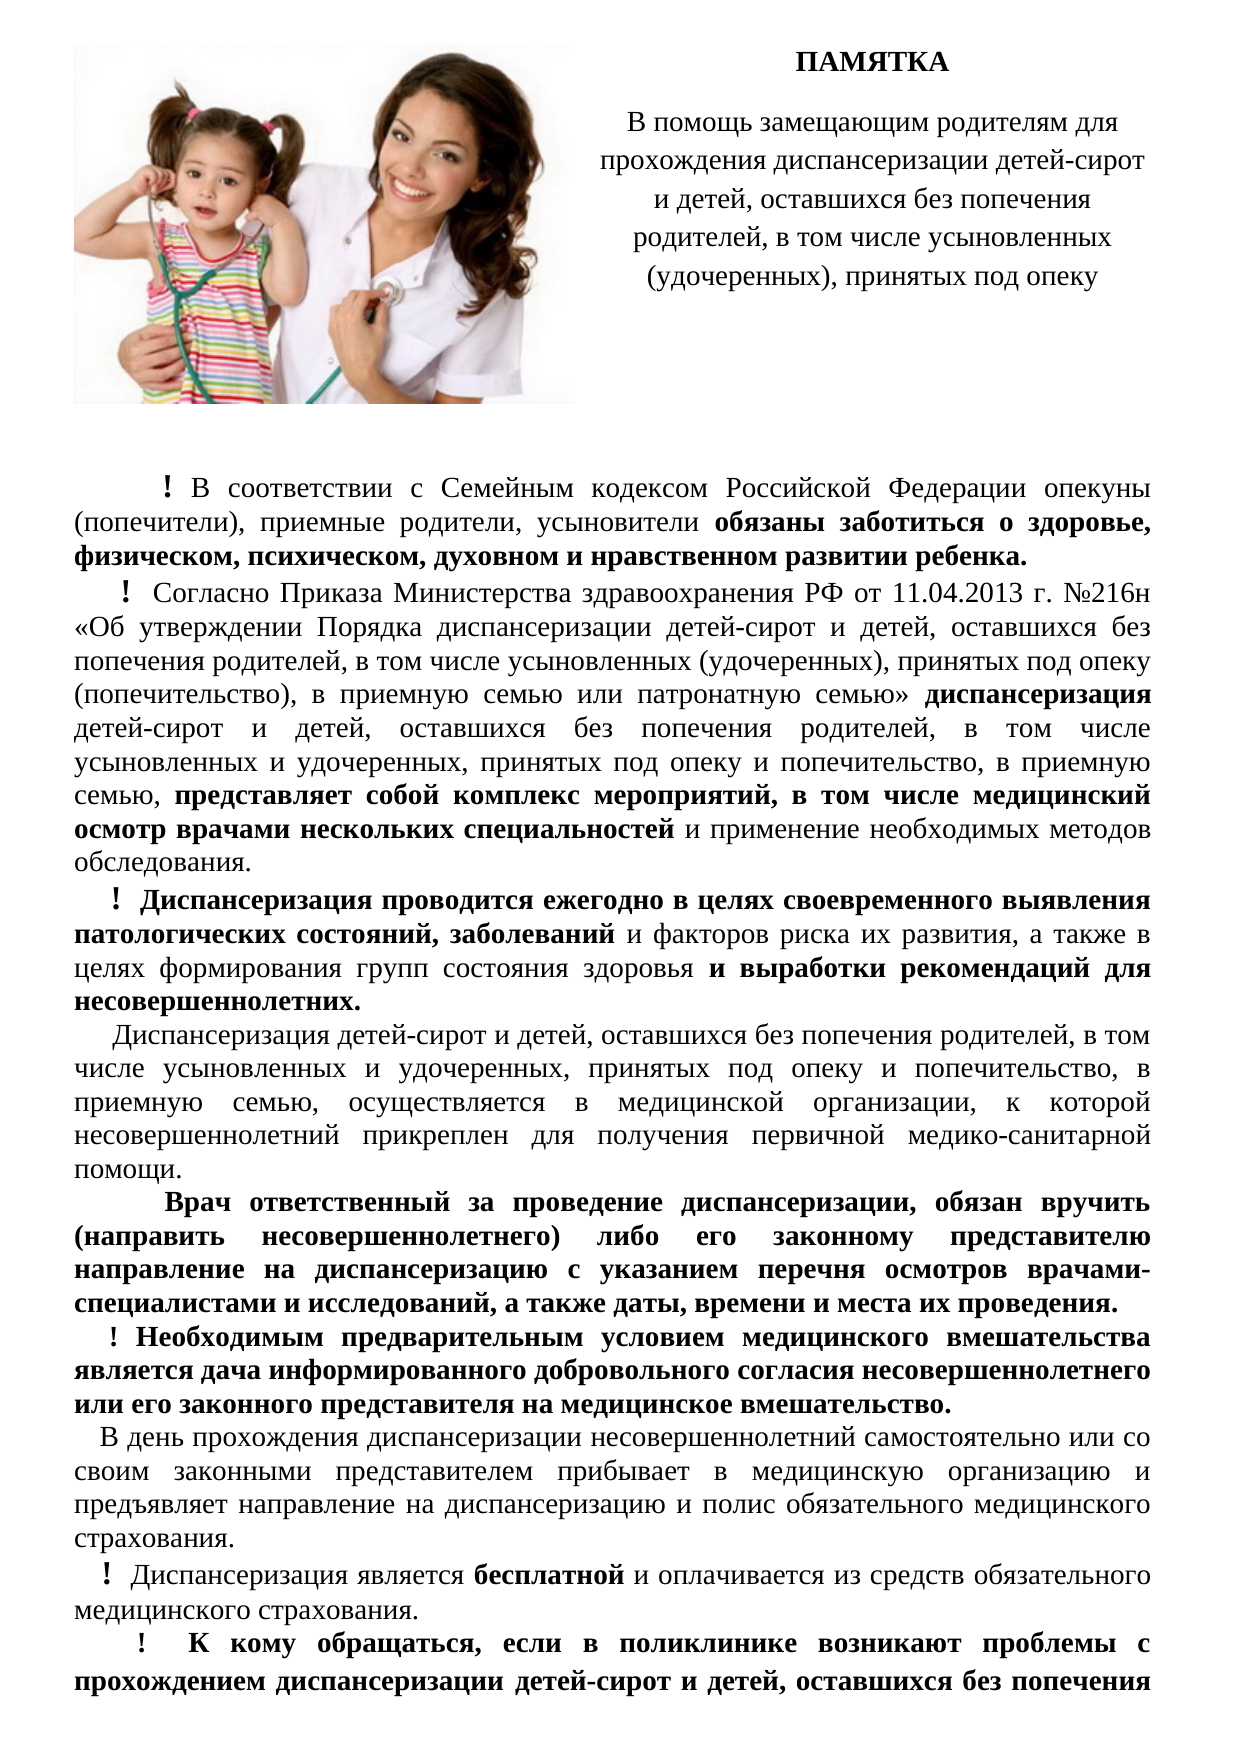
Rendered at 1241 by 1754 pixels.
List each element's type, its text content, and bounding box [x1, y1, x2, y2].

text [74, 1625, 1152, 1697]
picture [73, 44, 575, 404]
text ПАМЯТКА [575, 44, 1152, 78]
text ! В соответствии с Семейным кодексом Российской Федерации опекуны (попечители), приемные родители, усыновители обязаны заботиться о здоровье, физическом, психическом, духовном и нравственном развитии ребенка. [74, 466, 1152, 571]
text ! Диспансеризация является бесплатной и оплачивается из средств обязательного медицинского страхования. [74, 1553, 1152, 1625]
text ! Необходимым предварительным условием медицинского вмешательства является дача информированного добровольного согласия несовершеннолетнего или его законного представителя на медицинское вмешательство. [74, 1319, 1152, 1419]
text Диспансеризация детей-сирот и детей, оставшихся без попечения родителей, в том числе усыновленных и удочеренных, принятых под опеку и попечительство, в приемную семью, осуществляется в медицинской организации, к которой несовершеннолетний прикреплен для получения первичной медико-санитарной помощи. [74, 1017, 1152, 1184]
text ! Диспансеризация проводится ежегодно в целях своевременного выявления патологических состояний, заболеваний и факторов риска их развития, а также в целях формирования групп состояния здоровья и выработки рекомендаций для несовершеннолетних. [74, 878, 1152, 1017]
text В день прохождения диспансеризации несовершеннолетний самостоятельно или со своим законными представителем прибывает в медицинскую организацию и предъявляет направление на диспансеризацию и полис обязательного медицинского страхования. [74, 1419, 1152, 1553]
text Врач ответственный за проведение диспансеризации, обязан вручить (направить несовершеннолетнего) либо его законному представителю направление на диспансеризацию с указанием перечня осмотров врачами-специалистами и исследований, а также даты, времени и места их проведения. [74, 1184, 1152, 1319]
text ! Согласно Приказа Министерства здравоохранения РФ от 11.04.2013 г. №216н «Об утверждении Порядка диспансеризации детей-сирот и детей, оставшихся без попечения родителей, в том числе усыновленных (удочеренных), принятых под опеку (попечительство), в приемную семью или патронатную семью» диспансеризация детей-сирот и детей, оставшихся без попечения родителей, в том числе усыновленных и удочеренных, принятых под опеку и попечительство, в приемную семью, представляет собой комплекс мероприятий, в том числе медицинский осмотр врачами нескольких специальностей и применение необходимых методов обследования. [74, 571, 1152, 878]
